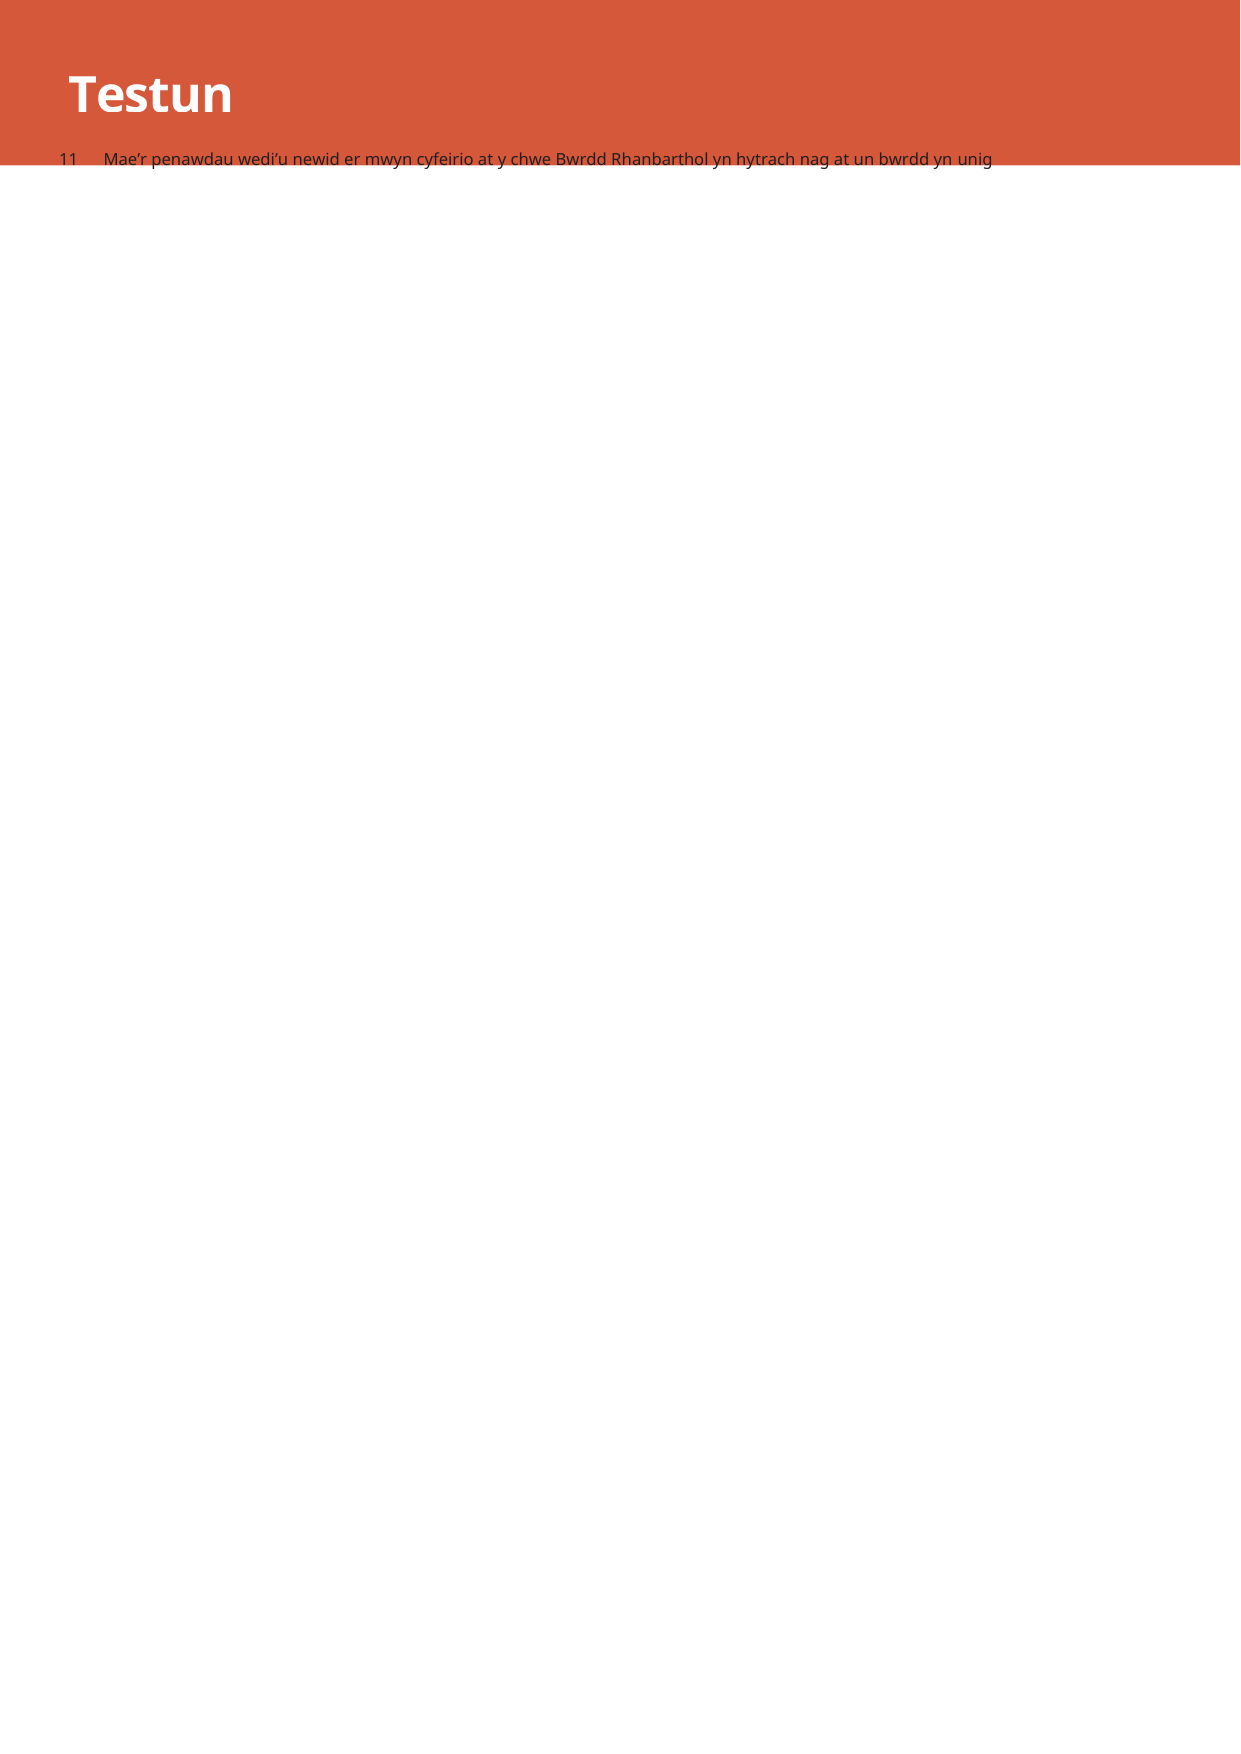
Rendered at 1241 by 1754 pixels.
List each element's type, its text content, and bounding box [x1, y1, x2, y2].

list Mae’r penawdau wedi’u newid er mwyn cyfeirio at y chwe Bwrdd Rhanbarthol yn hytrach nag at un bwrdd yn unig [59, 148, 1219, 171]
